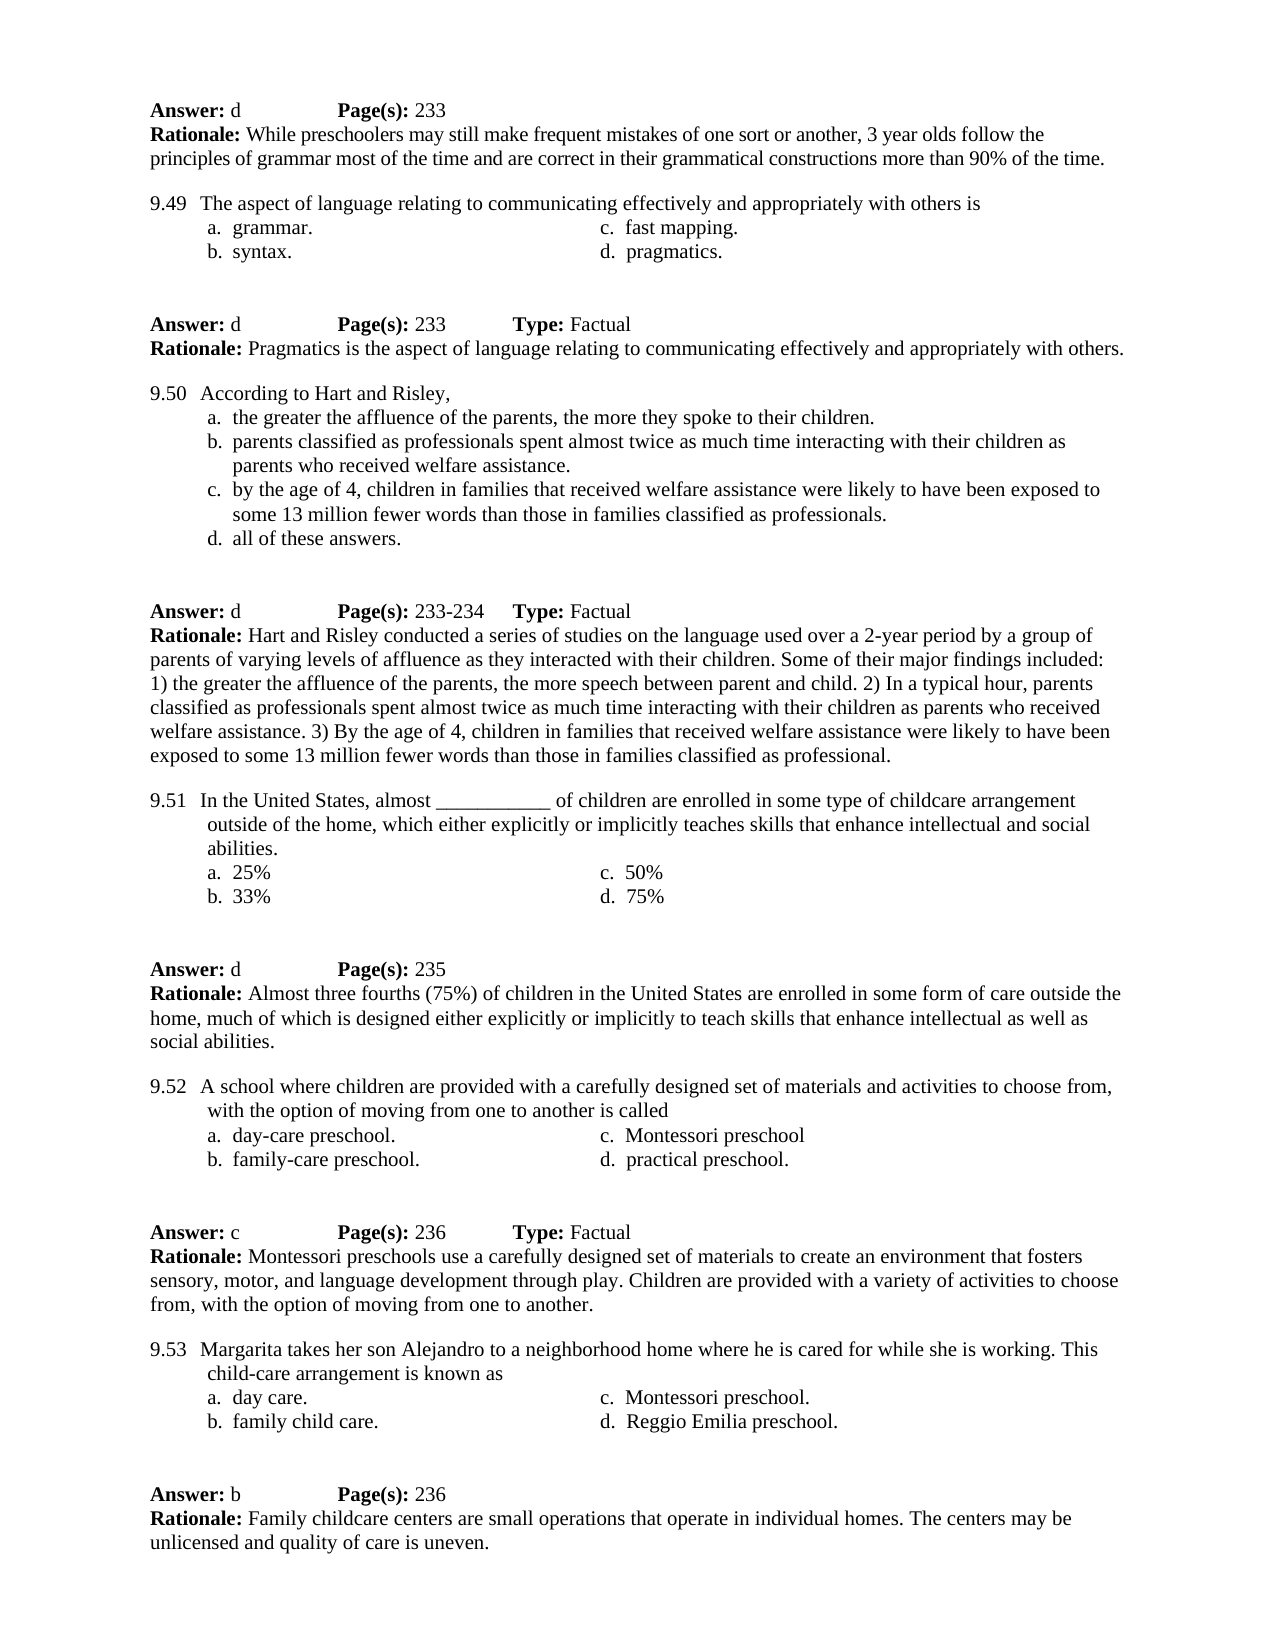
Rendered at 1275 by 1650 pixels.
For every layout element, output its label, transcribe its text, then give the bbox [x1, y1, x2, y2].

text The aspect of language relating to communicating effectively and appropriately with others is [150, 191, 1125, 215]
text c. by the age of 4, children in families that received welfare assistance were likely to have been exposed to some 13 million fewer words than those in families classified as professionals. [207, 477, 1125, 526]
text Rationale: While preschoolers may still make frequent mistakes of one sort or another, 3 year olds follow the principles of grammar most of the time and are correct in their grammatical constructions more than 90% of the time. [150, 122, 1125, 170]
text b. 33% d. 75% [207, 884, 1125, 908]
text Rationale: Pragmatics is the aspect of language relating to communicating effectively and appropriately with others. [150, 336, 1125, 360]
text d. all of these answers. [207, 526, 1125, 549]
text Rationale: Montessori preschools use a carefully designed set of materials to create an environment that fosters sensory, motor, and language development through play. Children are provided with a variety of activities to choose from, with the option of moving from one to another. [150, 1244, 1125, 1316]
text Answer: b Page(s): 236 [150, 1482, 1125, 1506]
text a. day care. c. Montessori preschool. [207, 1385, 1125, 1409]
text Answer: c Page(s): 236 Type: Factual [150, 1220, 1125, 1244]
text A school where children are provided with a carefully designed set of materials and activities to choose from, with the option of moving from one to another is called [150, 1074, 1125, 1122]
text Answer: d Page(s): 233 [150, 98, 1125, 122]
text Rationale: Hart and Risley conducted a series of studies on the language used over a 2-year period by a group of parents of varying levels of affluence as they interacted with their children. Some of their major findings included: 1) the greater the affluence of the parents, the more speech between parent and child. 2) In a typical hour, parents classified as professionals spent almost twice as much time interacting with their children as parents who received welfare assistance. 3) By the age of 4, children in families that received welfare assistance were likely to have been exposed to some 13 million fewer words than those in families classified as professional. [150, 623, 1125, 767]
text b. parents classified as professionals spent almost twice as much time interacting with their children as parents who received welfare assistance. [207, 429, 1125, 477]
text Answer: d Page(s): 233-234 Type: Factual [150, 599, 1125, 623]
text a. 25% c. 50% [207, 860, 1125, 884]
text Rationale: Almost three fourths (75%) of children in the United States are enrolled in some form of care outside the home, much of which is designed either explicitly or implicitly to teach skills that enhance intellectual as well as social abilities. [150, 981, 1125, 1053]
text Margarita takes her son Alejandro to a neighborhood home where he is cared for while she is working. This child-care arrangement is known as [150, 1337, 1125, 1385]
text a. the greater the affluence of the parents, the more they spoke to their children. [207, 405, 1125, 429]
text a. grammar. c. fast mapping. [207, 215, 1125, 239]
text Answer: d Page(s): 235 [150, 957, 1125, 981]
text b. family-care preschool. d. practical preschool. [207, 1147, 1125, 1171]
text a. day-care preschool. c. Montessori preschool [207, 1122, 1125, 1147]
text b. family child care. d. Reggio Emilia preschool. [207, 1409, 1125, 1433]
text Rationale: Family childcare centers are small operations that operate in individual homes. The centers may be unlicensed and quality of care is uneven. [150, 1506, 1125, 1554]
text Answer: d Page(s): 233 Type: Factual [150, 312, 1125, 336]
text In the United States, almost ___________ of children are enrolled in some type of childcare arrangement outside of the home, which either explicitly or implicitly teaches skills that enhance intellectual and social abilities. [150, 788, 1125, 860]
text b. syntax. d. pragmatics. [207, 239, 1125, 263]
text According to Hart and Risley, [150, 381, 1125, 405]
